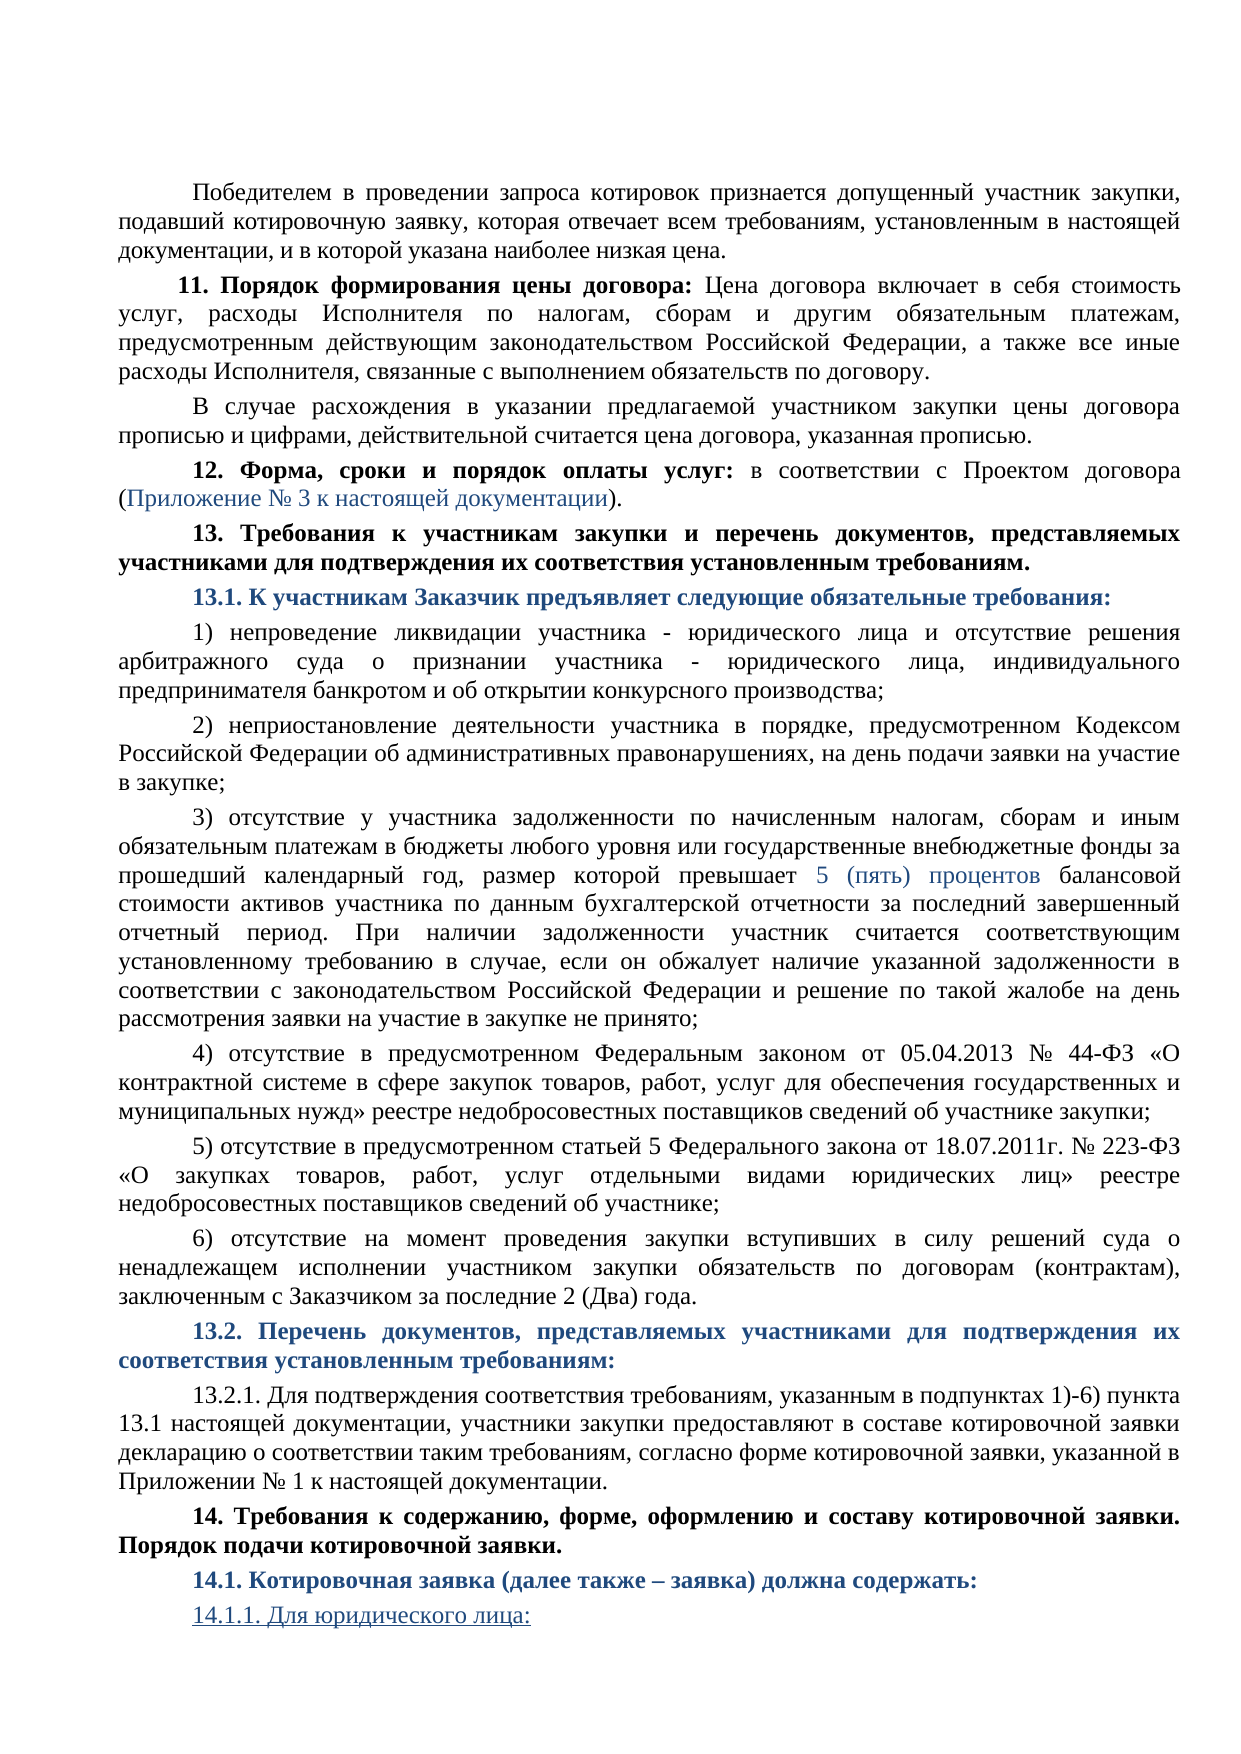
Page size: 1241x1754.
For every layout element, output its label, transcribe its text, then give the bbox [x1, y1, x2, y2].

text 1) непроведение ликвидации участника - юридического лица и отсутствие решения арбитражного суда о признании участника - юридического лица, индивидуального предпринимателя банкротом и об открытии конкурсного производства; [118, 617, 1181, 703]
text 13.1. К участникам Заказчик предъявляет следующие обязательные требования: [118, 582, 1181, 611]
text 3) отсутствие у участника задолженности по начисленным налогам, сборам и иным обязательным платежам в бюджеты любого уровня или государственные внебюджетные фонды за прошедший календарный год, размер которой превышает 5 (пять) процентов балансовой стоимости активов участника по данным бухгалтерской отчетности за последний завершенный отчетный период. При наличии задолженности участник считается соответствующим установленному требованию в случае, если он обжалует наличие указанной задолженности в соответствии с законодательством Российской Федерации и решение по такой жалобе на день рассмотрения заявки на участие в закупке не принято; [118, 802, 1181, 1032]
text 14.1. Котировочная заявка (далее также – заявка) должна содержать: [118, 1565, 1181, 1593]
text 4) отсутствие в предусмотренном Федеральным законом от 05.04.2013 № 44-ФЗ «О контрактной системе в сфере закупок товаров, работ, услуг для обеспечения государственных и муниципальных нужд» реестре недобросовестных поставщиков сведений об участнике закупки; [118, 1038, 1181, 1125]
text 6) отсутствие на момент проведения закупки вступивших в силу решений суда о ненадлежащем исполнении участником закупки обязательств по договорам (контрактам), заключенным с Заказчиком за последние 2 (Два) года. [118, 1223, 1181, 1310]
text 12. Форма, сроки и порядок оплаты услуг: в соответствии с Проектом договора (Приложение № 3 к настоящей документации). [118, 455, 1181, 512]
text 5) отсутствие в предусмотренном статьей 5 Федерального закона от 18.07.2011г. № 223-ФЗ «О закупках товаров, работ, услуг отдельными видами юридических лиц» реестре недобросовестных поставщиков сведений об участнике; [118, 1131, 1181, 1217]
text Победителем в проведении запроса котировок признается допущенный участник закупки, подавший котировочную заявку, которая отвечает всем требованиям, установленным в настоящей документации, и в которой указана наиболее низкая цена. [118, 177, 1181, 263]
list 13.2. Перечень документов, представляемых участниками для подтверждения их соответствия установленным требованиям: [118, 1316, 1181, 1373]
text В случае расхождения в указании предлагаемой участником закупки цены договора прописью и цифрами, действительной считается цена договора, указанная прописью. [118, 391, 1181, 448]
text 11. Порядок формирования цены договора: Цена договора включает в себя стоимость услуг, расходы Исполнителя по налогам, сборам и другим обязательным платежам, предусмотренным действующим законодательством Российской Федерации, а также все иные расходы Исполнителя, связанные с выполнением обязательств по договору. [118, 270, 1181, 385]
text 13. Требования к участникам закупки и перечень документов, представляемых участниками для подтверждения их соответствия установленным требованиям. [118, 518, 1181, 576]
text 13.2.1. Для подтверждения соответствия требованиям, указанным в подпунктах 1)-6) пункта 13.1 настоящей документации, участники закупки предоставляют в составе котировочной заявки декларацию о соответствии таким требованиям, согласно форме котировочной заявки, указанной в Приложении № 1 к настоящей документации. [118, 1380, 1181, 1495]
text 14. Требования к содержанию, форме, оформлению и составу котировочной заявки. Порядок подачи котировочной заявки. [118, 1501, 1181, 1558]
text 14.1.1. Для юридического лица: [118, 1600, 1181, 1628]
text 2) неприостановление деятельности участника в порядке, предусмотренном Кодексом Российской Федерации об административных правонарушениях, на день подачи заявки на участие в закупке; [118, 710, 1181, 796]
